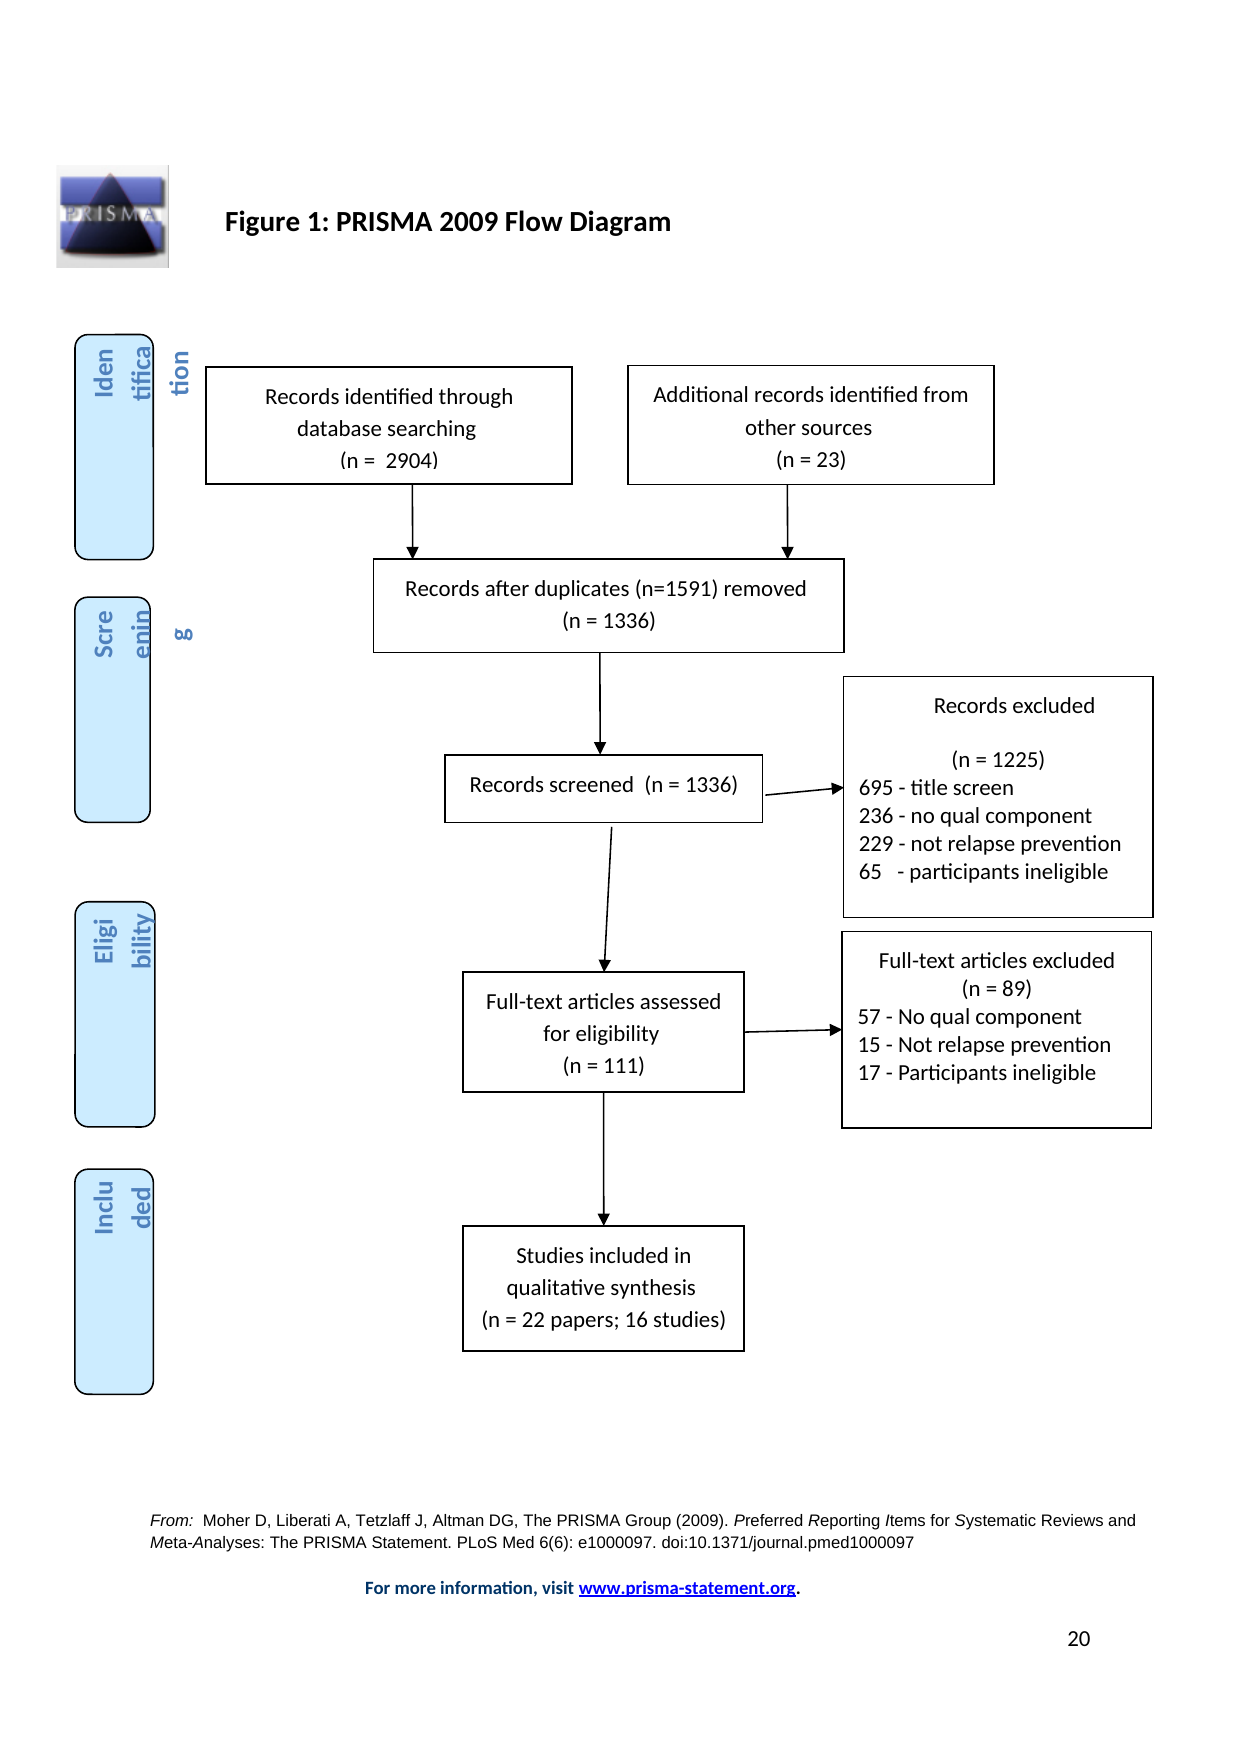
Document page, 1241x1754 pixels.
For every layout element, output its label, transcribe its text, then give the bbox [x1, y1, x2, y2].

text From: Moher D, Liberati A, Tetzlaff J, Altman DG, The PRISMA Group (2009). Preferred Reporting Items for Systematic Reviews and Meta-Analyses: The PRISMA Statement. PLoS Med 6(6): e1000097. doi:10.1371/journal.pmed1000097 [150, 1511, 1165, 1552]
picture [56, 165, 169, 268]
text Figure 1: PRISMA 2009 Flow Diagram [225, 203, 1090, 239]
text For more information, visit www.prisma-statement.org. [75, 1576, 1090, 1599]
